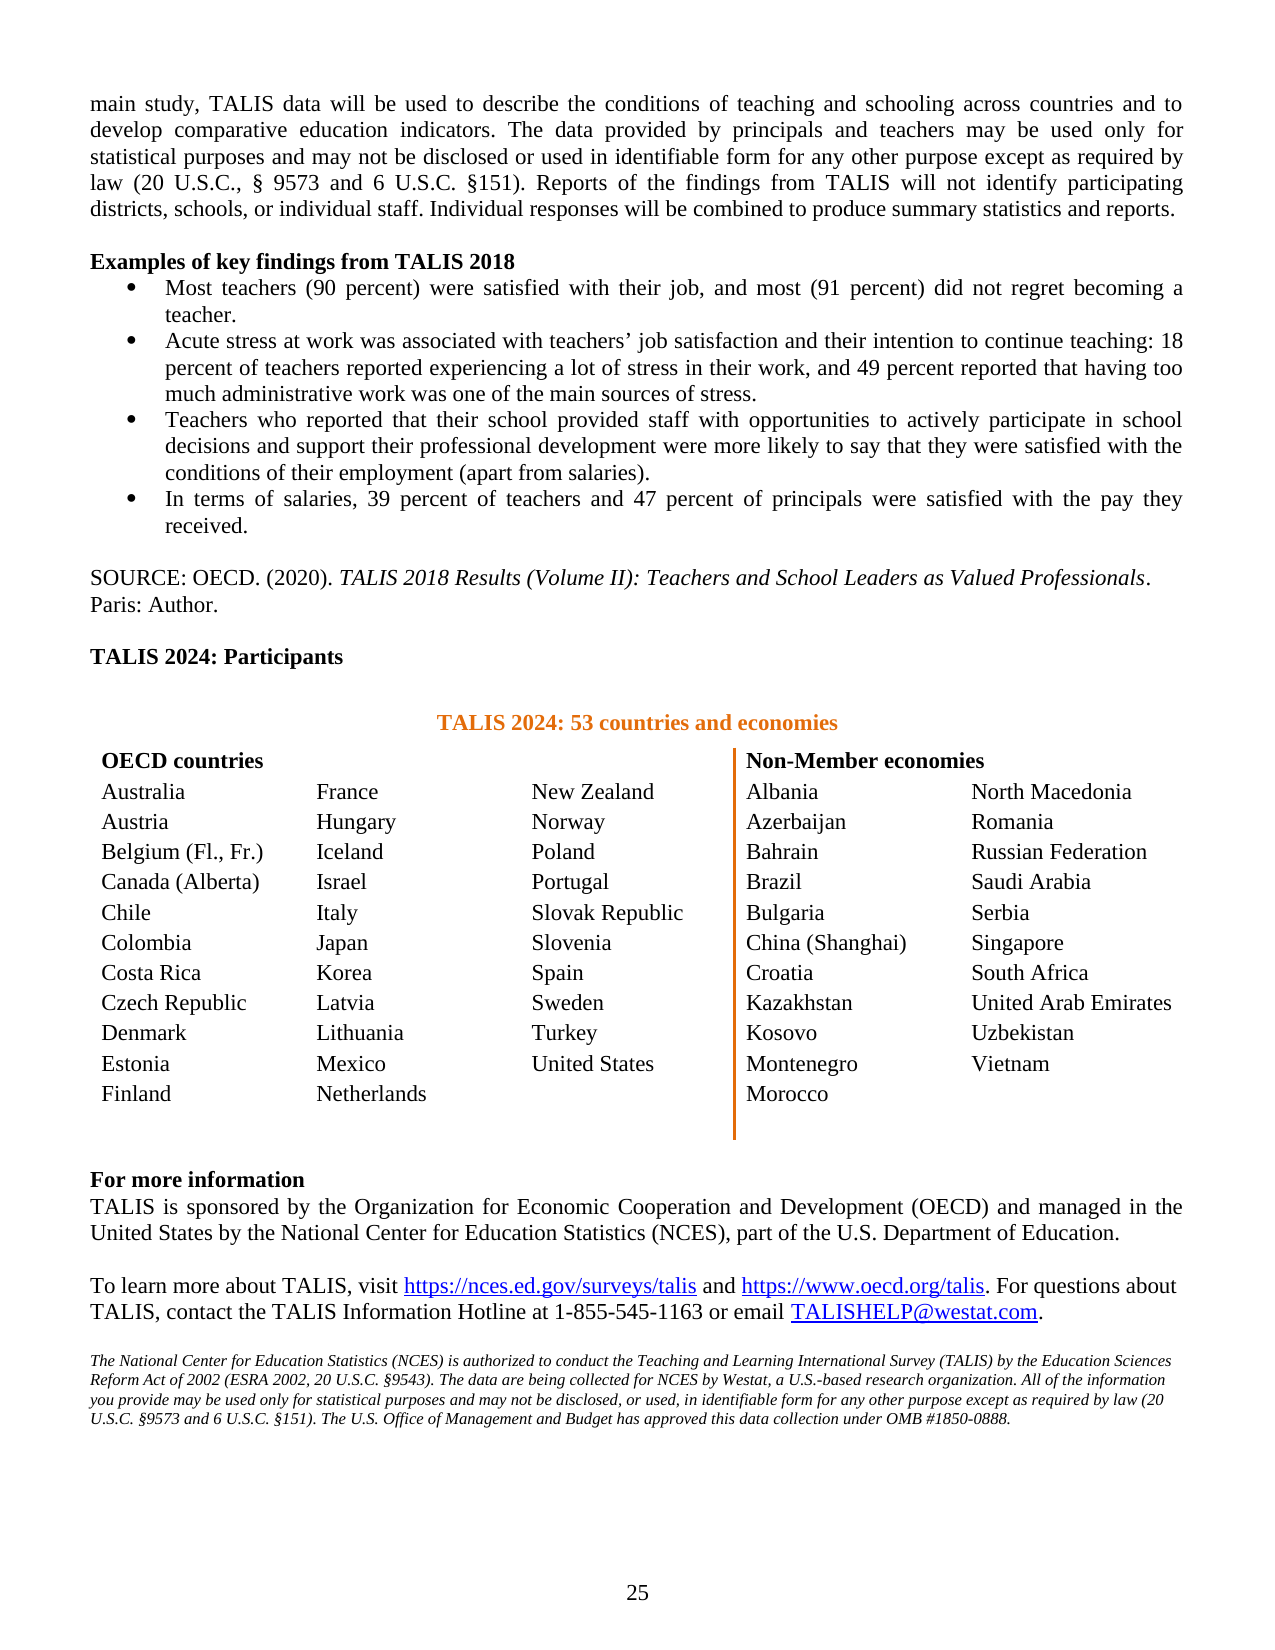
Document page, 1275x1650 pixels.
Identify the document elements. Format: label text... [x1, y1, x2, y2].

text TALIS 2024: Participants [90, 643, 1185, 670]
list Teachers who reported that their school provided staff with opportunities to actively participate in school decisions and support their professional development were more likely to say that they were satisfied with the conditions of their employment (apart from salaries). [127, 406, 1185, 485]
list In terms of salaries, 39 percent of teachers and 47 percent of principals were satisfied with the pay they received. [127, 485, 1185, 538]
table_cell Non-Member economies [736, 748, 1185, 778]
list Acute stress at work was associated with teachers’ job satisfaction and their intention to continue teaching: 18 percent of teachers reported experiencing a lot of stress in their work, and 49 percent reported that having too much administrative work was one of the main sources of stress. [127, 327, 1185, 406]
table_cell Australia Austria Belgium (Fl., Fr.) Canada (Alberta) Chile Colombia Costa Rica Czech Republic Denmark Estonia Finland [90, 778, 305, 1140]
table_cell OECD countries [90, 748, 733, 778]
text For more information [90, 1167, 1185, 1193]
table_cell France Hungary Iceland Israel Italy Japan Korea Latvia Lithuania Mexico Netherlands [305, 778, 520, 1140]
text The National Center for Education Statistics (NCES) is authorized to conduct the Teaching and Learning International Survey (TALIS) by the Education Sciences Reform Act of 2002 (ESRA 2002, 20 U.S.C. §9543). The data are being collected for NCES by Westat, a U.S.-based research organization. All of the information you provide may be used only for statistical purposes and may not be disclosed, or used, in identifiable form for any other purpose except as required by law (20 U.S.C. §9573 and 6 U.S.C. §151). The U.S. Office of Management and Budget has approved this data collection under OMB #1850-0888. [90, 1351, 1185, 1428]
text Examples of key findings from TALIS 2018 [90, 248, 1185, 274]
table_header TALIS 2024: 53 countries and economies [90, 696, 1185, 747]
table_cell New Zealand Norway Poland Portugal Slovak Republic Slovenia Spain Sweden Turkey United States [520, 778, 733, 1140]
text TALIS is sponsored by the Organization for Economic Cooperation and Development (OECD) and managed in the United States by the National Center for Education Statistics (NCES), part of the U.S. Department of Education. [90, 1193, 1185, 1246]
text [90, 90, 1185, 222]
table_cell North Macedonia Romania Russian Federation Saudi Arabia Serbia Singapore South Africa United Arab Emirates Uzbekistan Vietnam [960, 778, 1185, 1140]
text To learn more about TALIS, visit https://nces.ed.gov/surveys/talis and https://www.oecd.org/talis. For questions about TALIS, contact the TALIS Information Hotline at 1-855-545-1163 or email TALISHELP@westat.com. [90, 1272, 1185, 1325]
table_cell Albania Azerbaijan Bahrain Brazil Bulgaria China (Shanghai) Croatia Kazakhstan Kosovo Montenegro Morocco [736, 778, 960, 1140]
list Most teachers (90 percent) were satisfied with their job, and most (91 percent) did not regret becoming a teacher. [127, 274, 1185, 327]
text SOURCE: OECD. (2020). TALIS 2018 Results (Volume II): Teachers and School Leaders as Valued Professionals. Paris: Author. [90, 564, 1185, 617]
